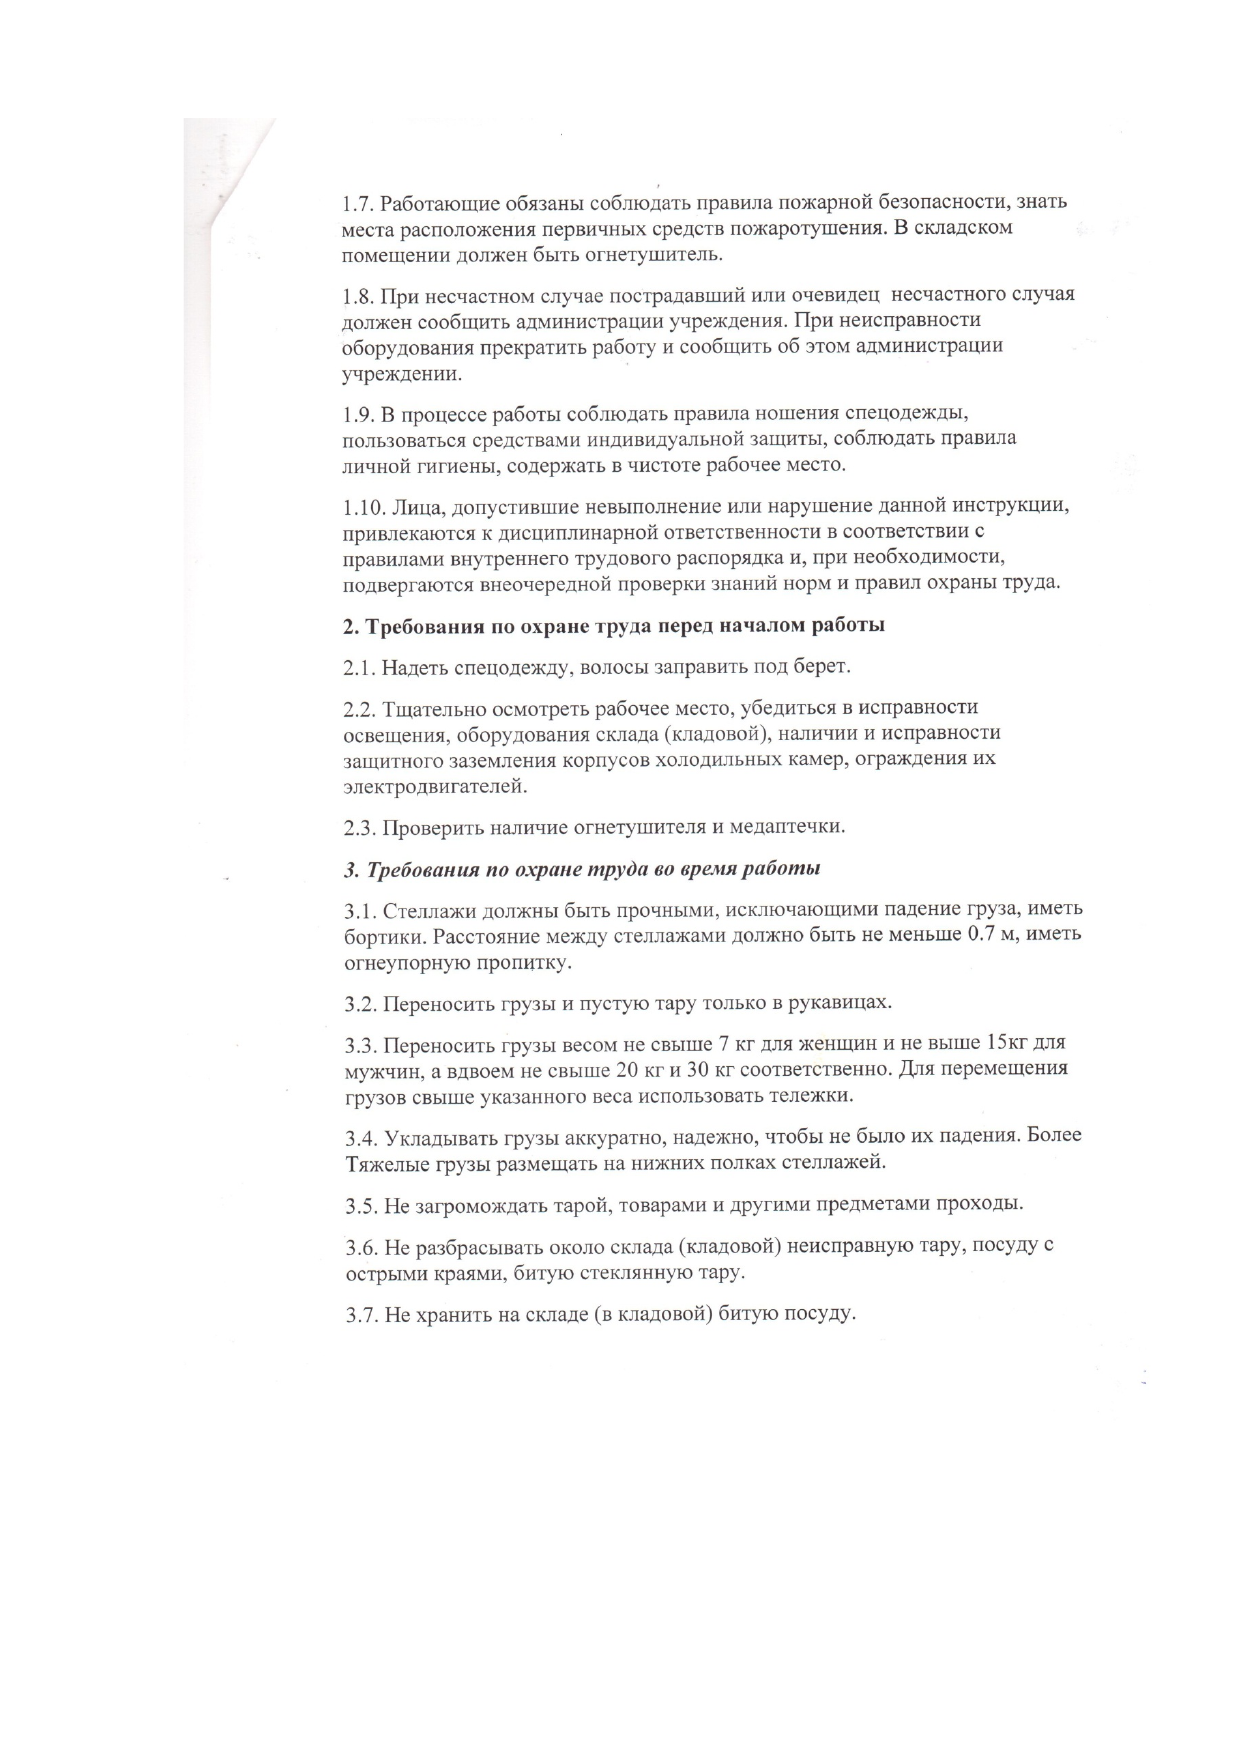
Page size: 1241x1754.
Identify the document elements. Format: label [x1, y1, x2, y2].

picture [177, 118, 1152, 1459]
